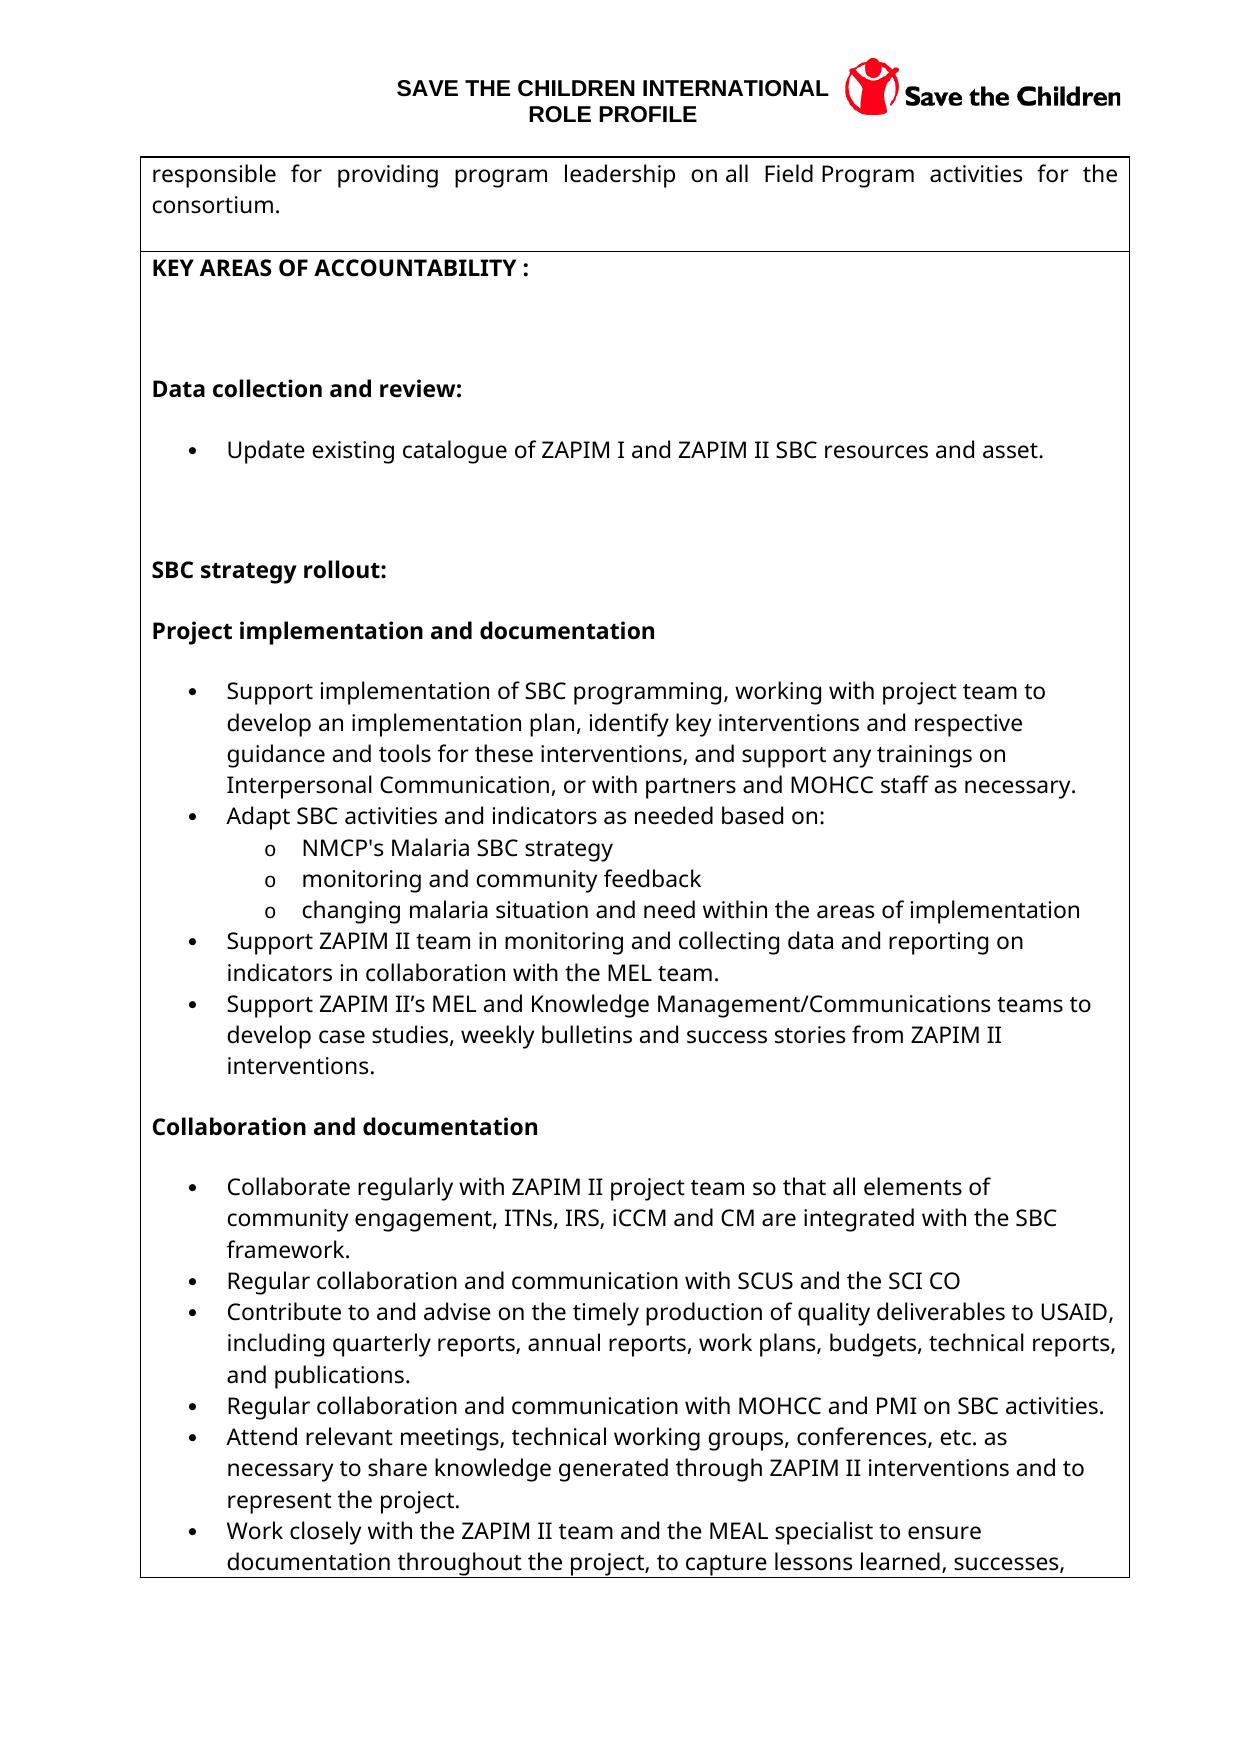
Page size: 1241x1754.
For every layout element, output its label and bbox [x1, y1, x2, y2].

table_cell [141, 158, 1129, 251]
table_cell [141, 252, 1129, 1577]
picture [845, 58, 1121, 115]
